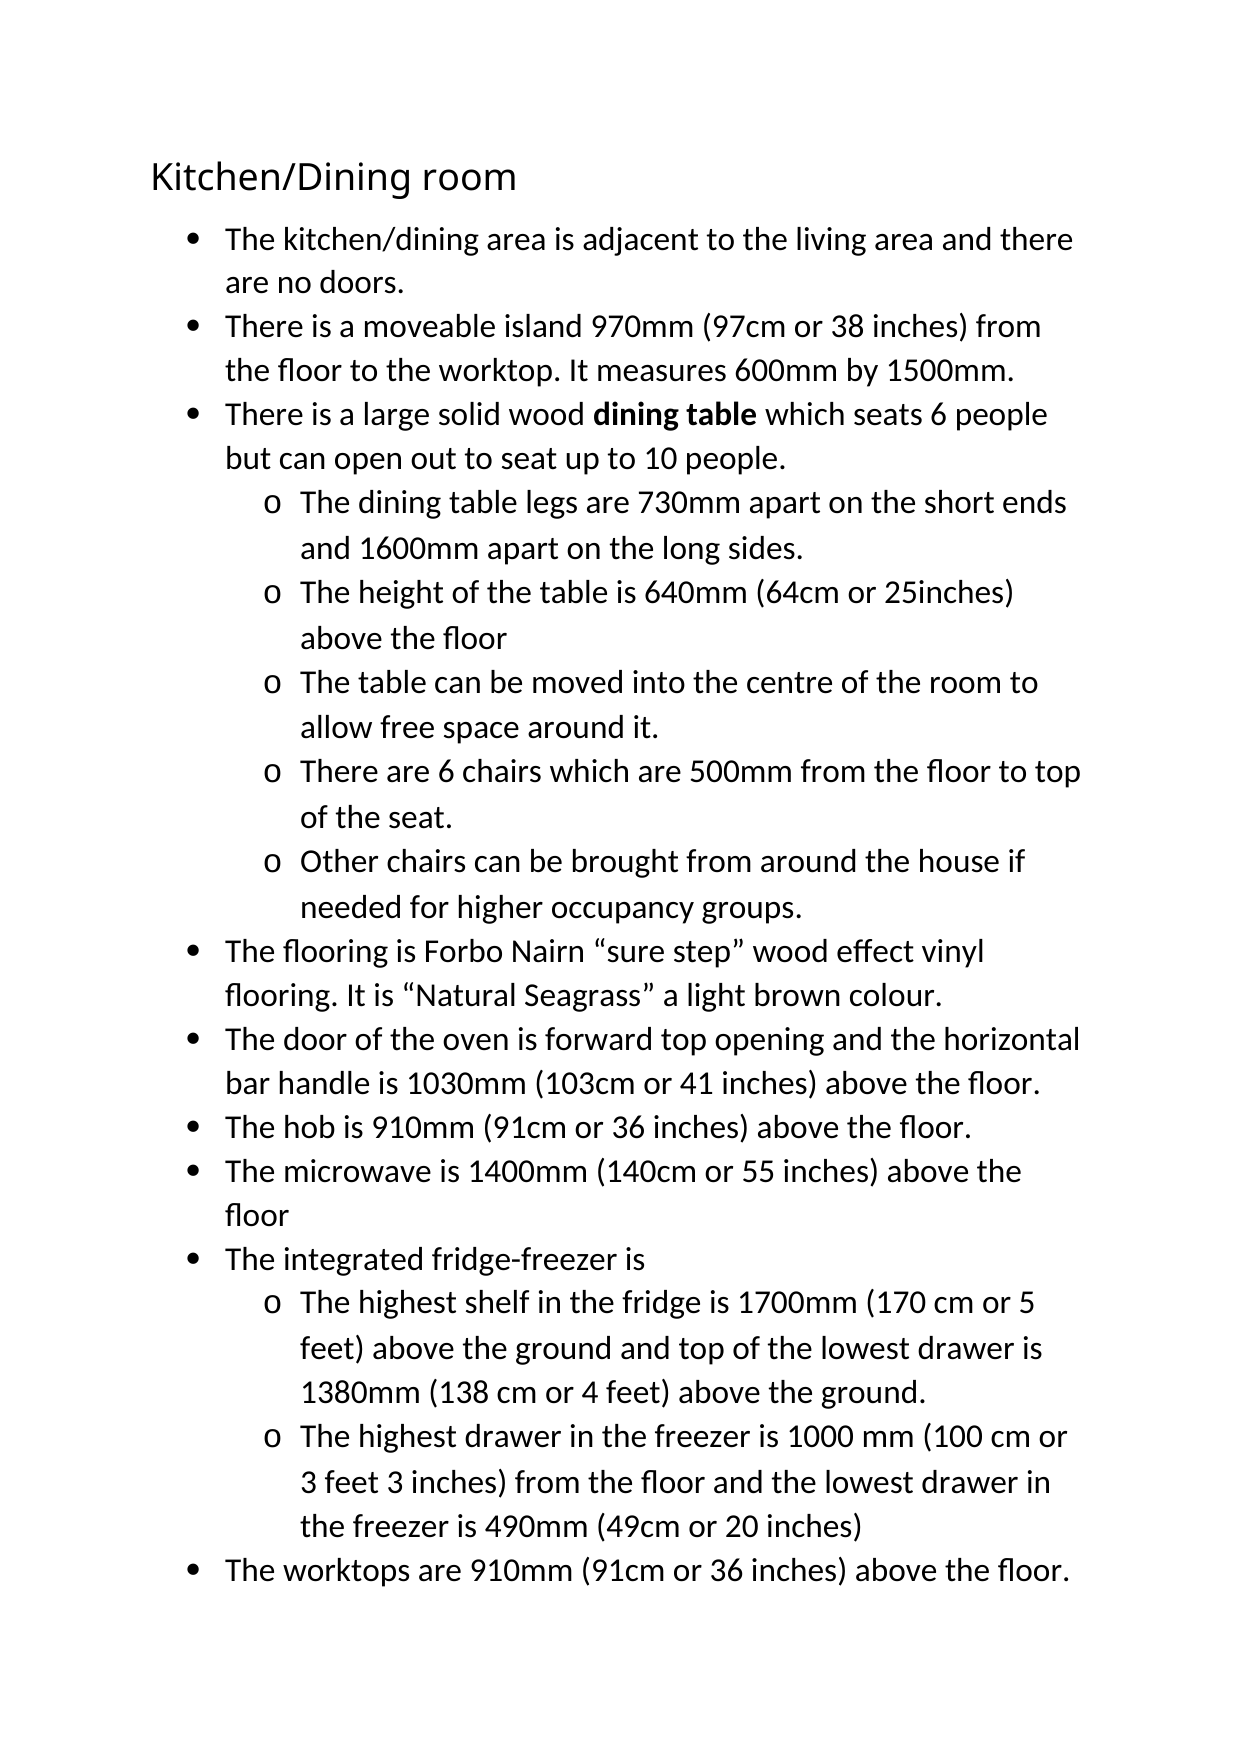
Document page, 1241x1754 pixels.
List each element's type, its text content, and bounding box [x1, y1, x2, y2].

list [187, 1549, 1090, 1589]
subtitle Kitchen/Dining room [150, 150, 1090, 201]
list There is a large solid wood dining table which seats 6 people but can open out to seat up to 10 people. [187, 393, 1090, 478]
list The flooring is Forbo Nairn “sure step” wood effect vinyl flooring. It is “Natural Seagrass” a light brown colour. [187, 930, 1090, 1014]
list The height of the table is 640mm (64cm or 25inches) above the floor [262, 571, 1090, 657]
list The door of the oven is forward top opening and the horizontal bar handle is 1030mm (103cm or 41 inches) above the floor. [187, 1018, 1090, 1102]
list The microwave is 1400mm (140cm or 55 inches) above the floor [187, 1149, 1090, 1234]
list The highest drawer in the freezer is 1000 mm (100 cm or 3 feet 3 inches) from the floor and the lowest drawer in the freezer is 490mm (49cm or 20 inches) [262, 1415, 1090, 1546]
list There are 6 chairs which are 500mm from the floor to top of the seat. [262, 750, 1090, 837]
list The hob is 910mm (91cm or 36 inches) above the floor. [187, 1106, 1090, 1146]
list The kitchen/dining area is adjacent to the living area and there are no doors. [187, 218, 1090, 302]
list The table can be moved into the centre of the room to allow free space around it. [262, 661, 1090, 747]
list Other chairs can be brought from around the house if needed for higher occupancy groups. [262, 840, 1090, 927]
list The integrated fridge-freezer is [187, 1237, 1090, 1278]
list There is a moveable island 970mm (97cm or 38 inches) from the floor to the worktop. It measures 600mm by 1500mm. [187, 306, 1090, 390]
list The dining table legs are 730mm apart on the short ends and 1600mm apart on the long sides. [262, 481, 1090, 568]
list The highest shelf in the fridge is 1700mm (170 cm or 5 feet) above the ground and top of the lowest drawer is 1380mm (138 cm or 4 feet) above the ground. [262, 1281, 1090, 1412]
